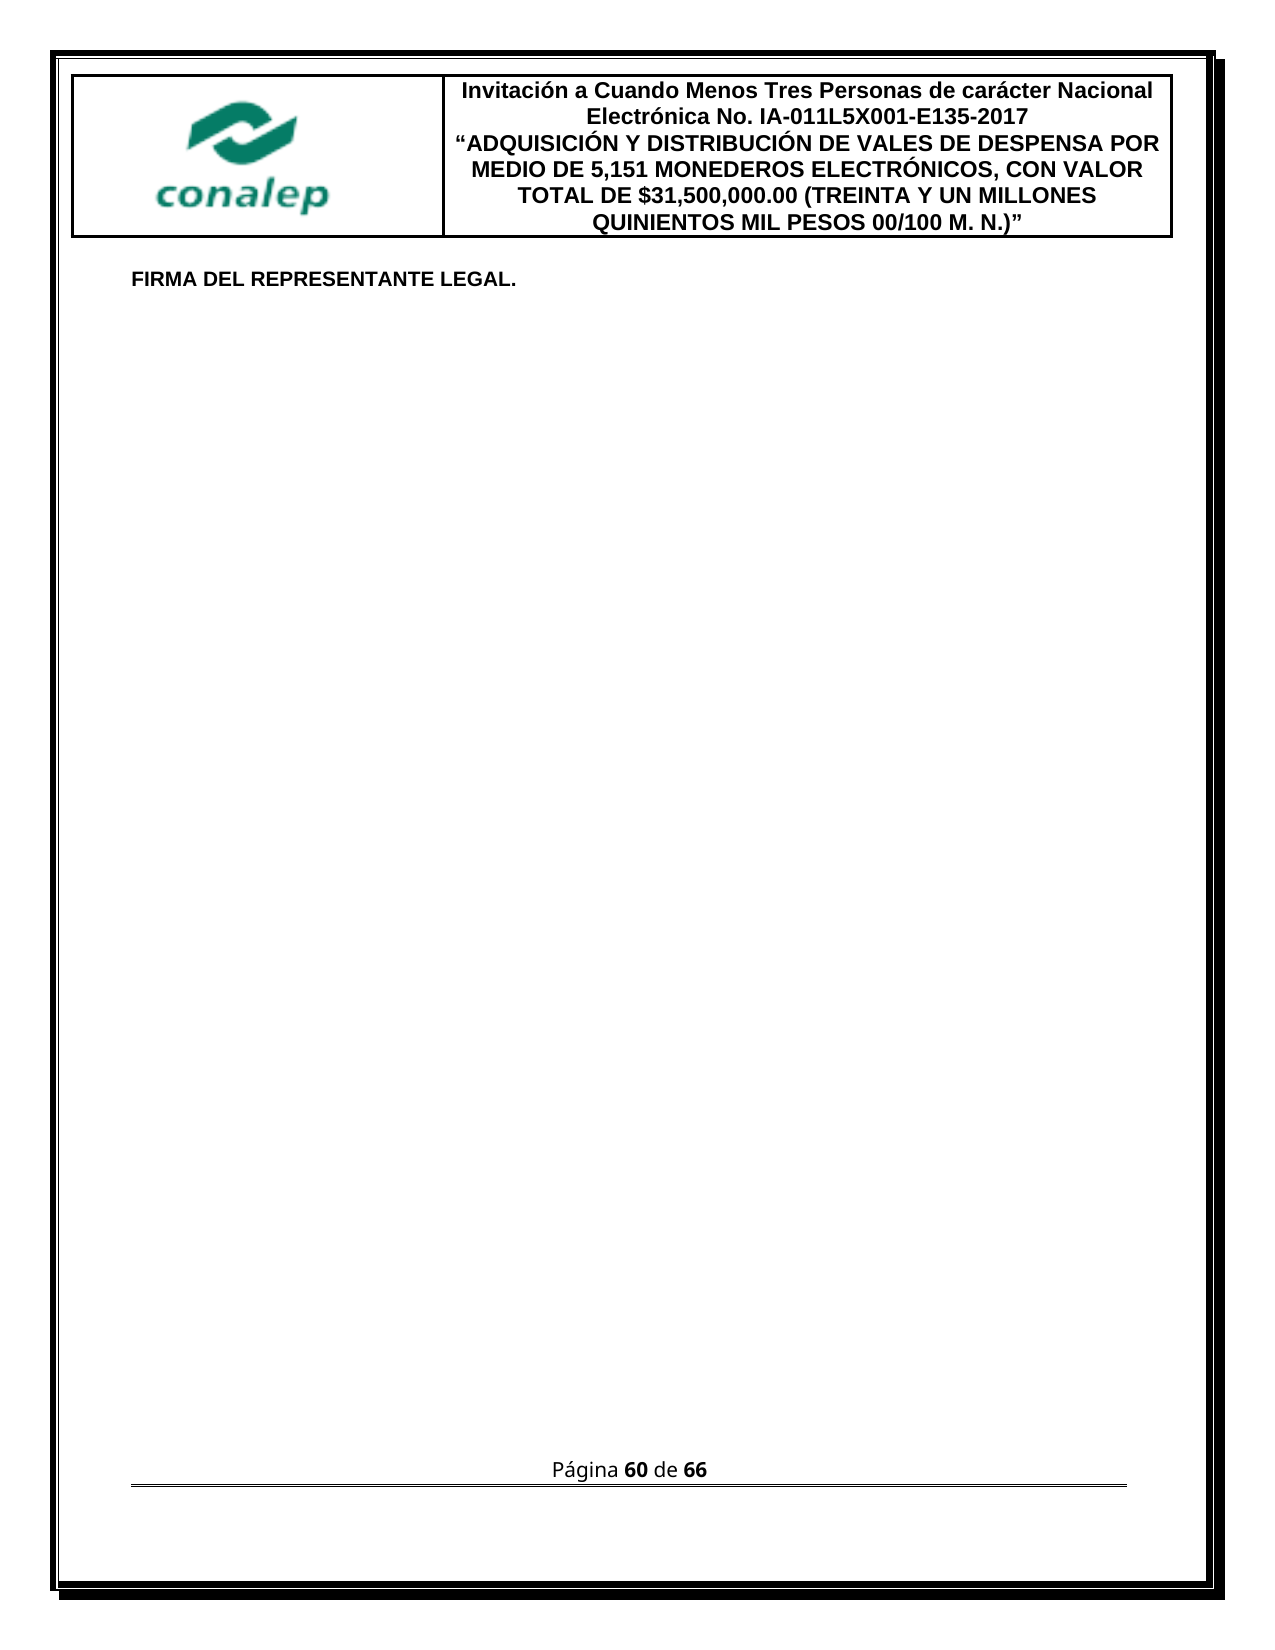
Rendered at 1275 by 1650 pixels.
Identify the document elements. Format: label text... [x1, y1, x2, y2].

text FIRMA DEL REPRESENTANTE LEGAL. [131, 267, 1127, 291]
